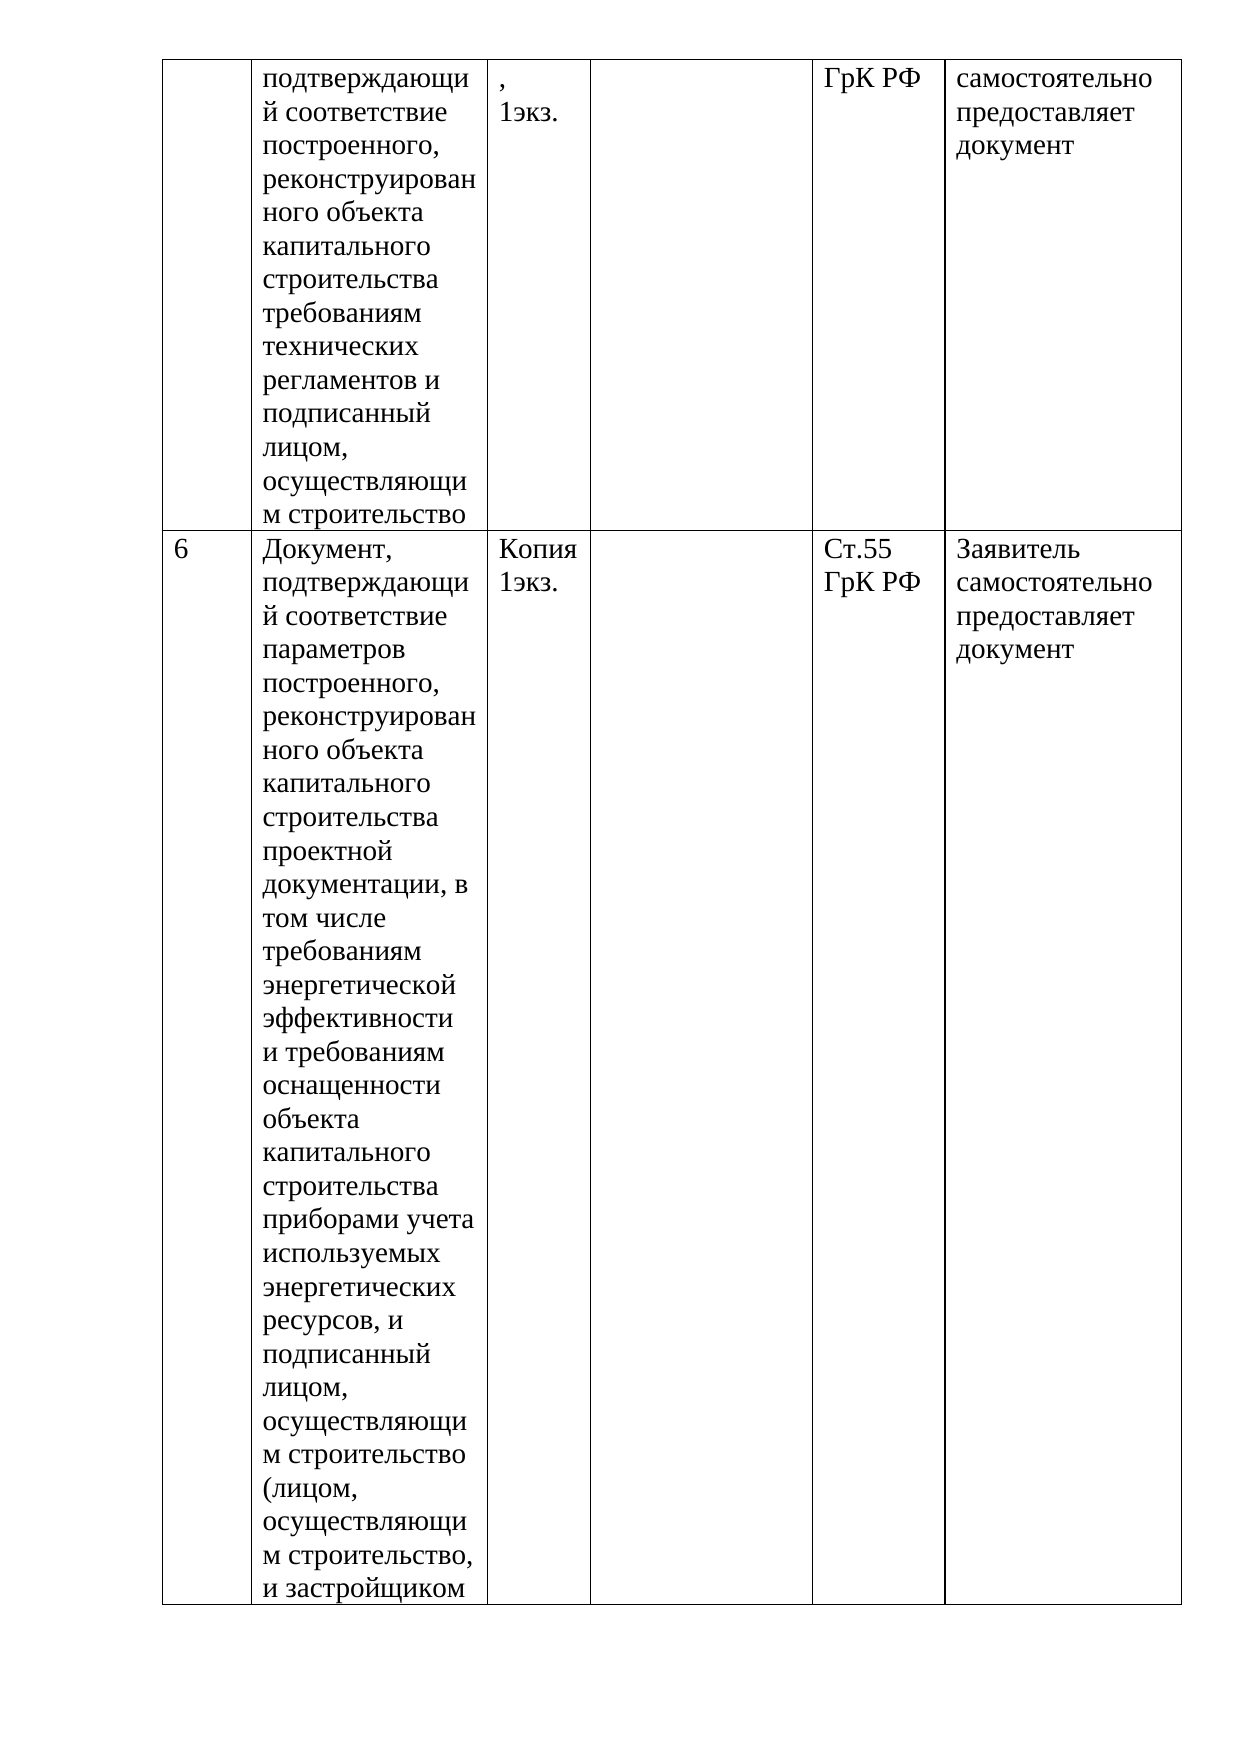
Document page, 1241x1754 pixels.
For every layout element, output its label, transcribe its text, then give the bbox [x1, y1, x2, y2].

table_cell [591, 60, 812, 530]
table_cell 6 [163, 531, 251, 1604]
table_cell Ст.55 ГрК РФ [813, 60, 944, 530]
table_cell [252, 60, 487, 530]
table_cell [591, 531, 812, 1604]
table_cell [946, 60, 1181, 530]
table_cell 5 [163, 60, 251, 530]
table_cell Копия, 1экз. [488, 60, 590, 530]
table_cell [946, 531, 1181, 1604]
table_cell Ст.55 ГрК РФ [813, 531, 944, 1604]
table_cell Копия 1экз. [488, 531, 590, 1604]
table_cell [252, 531, 487, 1604]
